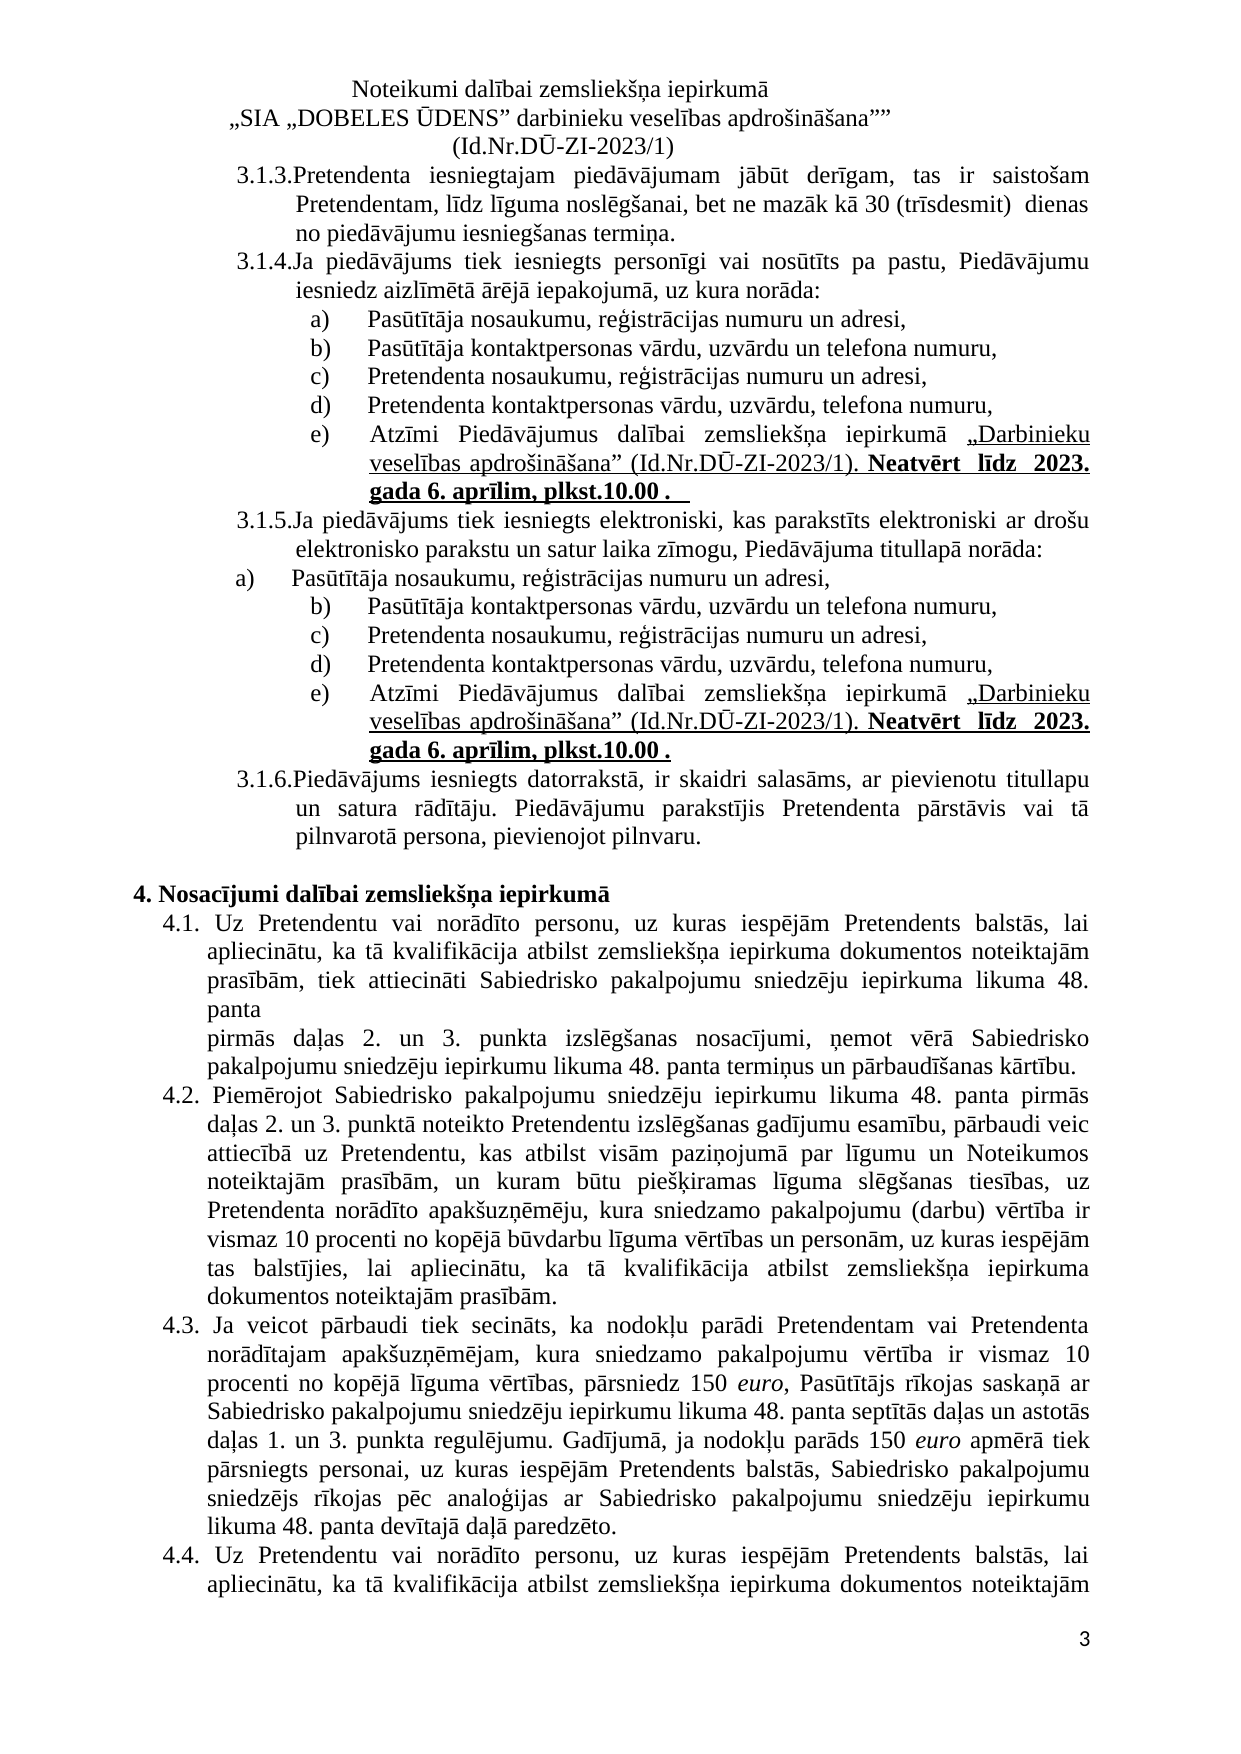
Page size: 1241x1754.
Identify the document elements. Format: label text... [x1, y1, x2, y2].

list Pretendenta nosaukumu, reģistrācijas numuru un adresi, [310, 361, 1090, 390]
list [162, 1540, 1090, 1598]
list 3.1.4.Ja piedāvājums tiek iesniegts personīgi vai nosūtīts pa pastu, Piedāvājumu iesniedz aizlīmētā ārējā iepakojumā, uz kura norāda: [236, 246, 1090, 304]
list Pasūtītāja nosaukumu, reģistrācijas numuru un adresi, [310, 304, 1090, 333]
list 4.2. Piemērojot Sabiedrisko pakalpojumu sniedzēju iepirkumu likuma 48. panta pirmās daļas 2. un 3. punktā noteikto Pretendentu izslēgšanas gadījumu esamību, pārbaudi veic attiecībā uz Pretendentu, kas atbilst visām paziņojumā par līgumu un Noteikumos noteiktajām prasībām, un kuram būtu piešķiramas līguma slēgšanas tiesības, uz Pretendenta norādīto apakšuzņēmēju, kura sniedzamo pakalpojumu (darbu) vērtība ir vismaz 10 procenti no kopējā būvdarbu līguma vērtības un personām, uz kuras iespējām tas balstījies, lai apliecinātu, ka tā kvalifikācija atbilst zemsliekšņa iepirkuma dokumentos noteiktajām prasībām. [162, 1080, 1090, 1310]
list Pasūtītāja nosaukumu, reģistrācijas numuru un adresi, [29, 563, 1090, 591]
list Pasūtītāja kontaktpersonas vārdu, uzvārdu un telefona numuru, [310, 333, 1090, 361]
text 3.1.5.Ja piedāvājums tiek iesniegts elektroniski, kas parakstīts elektroniski ar drošu elektronisko parakstu un satur laika zīmogu, Piedāvājuma titullapā norāda: [236, 505, 1090, 563]
list Pretendenta kontaktpersonas vārdu, uzvārdu, telefona numuru, [310, 390, 1090, 419]
list Atzīmi Piedāvājumus dalībai zemsliekšņa iepirkumā „Darbinieku veselības apdrošināšana” (Id.Nr.DŪ-ZI-2023/1). Neatvērt līdz 2023. gada 6. aprīlim, plkst.10.00 . [310, 678, 1090, 764]
list Atzīmi Piedāvājumus dalībai zemsliekšņa iepirkumā „Darbinieku veselības apdrošināšana” (Id.Nr.DŪ-ZI-2023/1). Neatvērt līdz 2023. gada 6. aprīlim, plkst.10.00 . [310, 419, 1090, 505]
list Pretendenta kontaktpersonas vārdu, uzvārdu, telefona numuru, [310, 649, 1090, 678]
list 4.1. Uz Pretendentu vai norādīto personu, uz kuras iespējām Pretendents balstās, lai apliecinātu, ka tā kvalifikācija atbilst zemsliekšņa iepirkuma dokumentos noteiktajām prasībām, tiek attiecināti Sabiedrisko pakalpojumu sniedzēju iepirkuma likuma 48. panta [162, 908, 1090, 1023]
list 4. Nosacījumi dalībai zemsliekšņa iepirkumā [103, 879, 1090, 908]
list Pasūtītāja kontaktpersonas vārdu, uzvārdu un telefona numuru, [310, 591, 1090, 620]
list 4.3. Ja veicot pārbaudi tiek secināts, ka nodokļu parādi Pretendentam vai Pretendenta norādītajam apakšuzņēmējam, kura sniedzamo pakalpojumu vērtība ir vismaz 10 procenti no kopējā līguma vērtības, pārsniedz 150 euro, Pasūtītājs rīkojas saskaņā ar Sabiedrisko pakalpojumu sniedzēju iepirkumu likuma 48. panta septītās daļas un astotās daļas 1. un 3. punkta regulējumu. Gadījumā, ja nodokļu parāds 150 euro apmērā tiek pārsniegts personai, uz kuras iespējām Pretendents balstās, Sabiedrisko pakalpojumu sniedzējs rīkojas pēc analoģijas ar Sabiedrisko pakalpojumu sniedzēju iepirkumu likuma 48. panta devītajā daļā paredzēto. [162, 1310, 1090, 1540]
list 3.1.3.Pretendenta iesniegtajam piedāvājumam jābūt derīgam, tas ir saistošam Pretendentam, līdz līguma noslēgšanai, bet ne mazāk kā 30 (trīsdesmit) dienas no piedāvājumu iesniegšanas termiņa. [236, 160, 1090, 246]
text 3.1.6.Piedāvājums iesniegts datorrakstā, ir skaidri salasāms, ar pievienotu titullapu un satura rādītāju. Piedāvājumu parakstījis Pretendenta pārstāvis vai tā pilnvarotā persona, pievienojot pilnvaru. [236, 764, 1090, 850]
list Pretendenta nosaukumu, reģistrācijas numuru un adresi, [310, 620, 1090, 649]
list pirmās daļas 2. un 3. punkta izslēgšanas nosacījumi, ņemot vērā Sabiedrisko pakalpojumu sniedzēju iepirkumu likuma 48. panta termiņus un pārbaudīšanas kārtību. [207, 1023, 1090, 1080]
